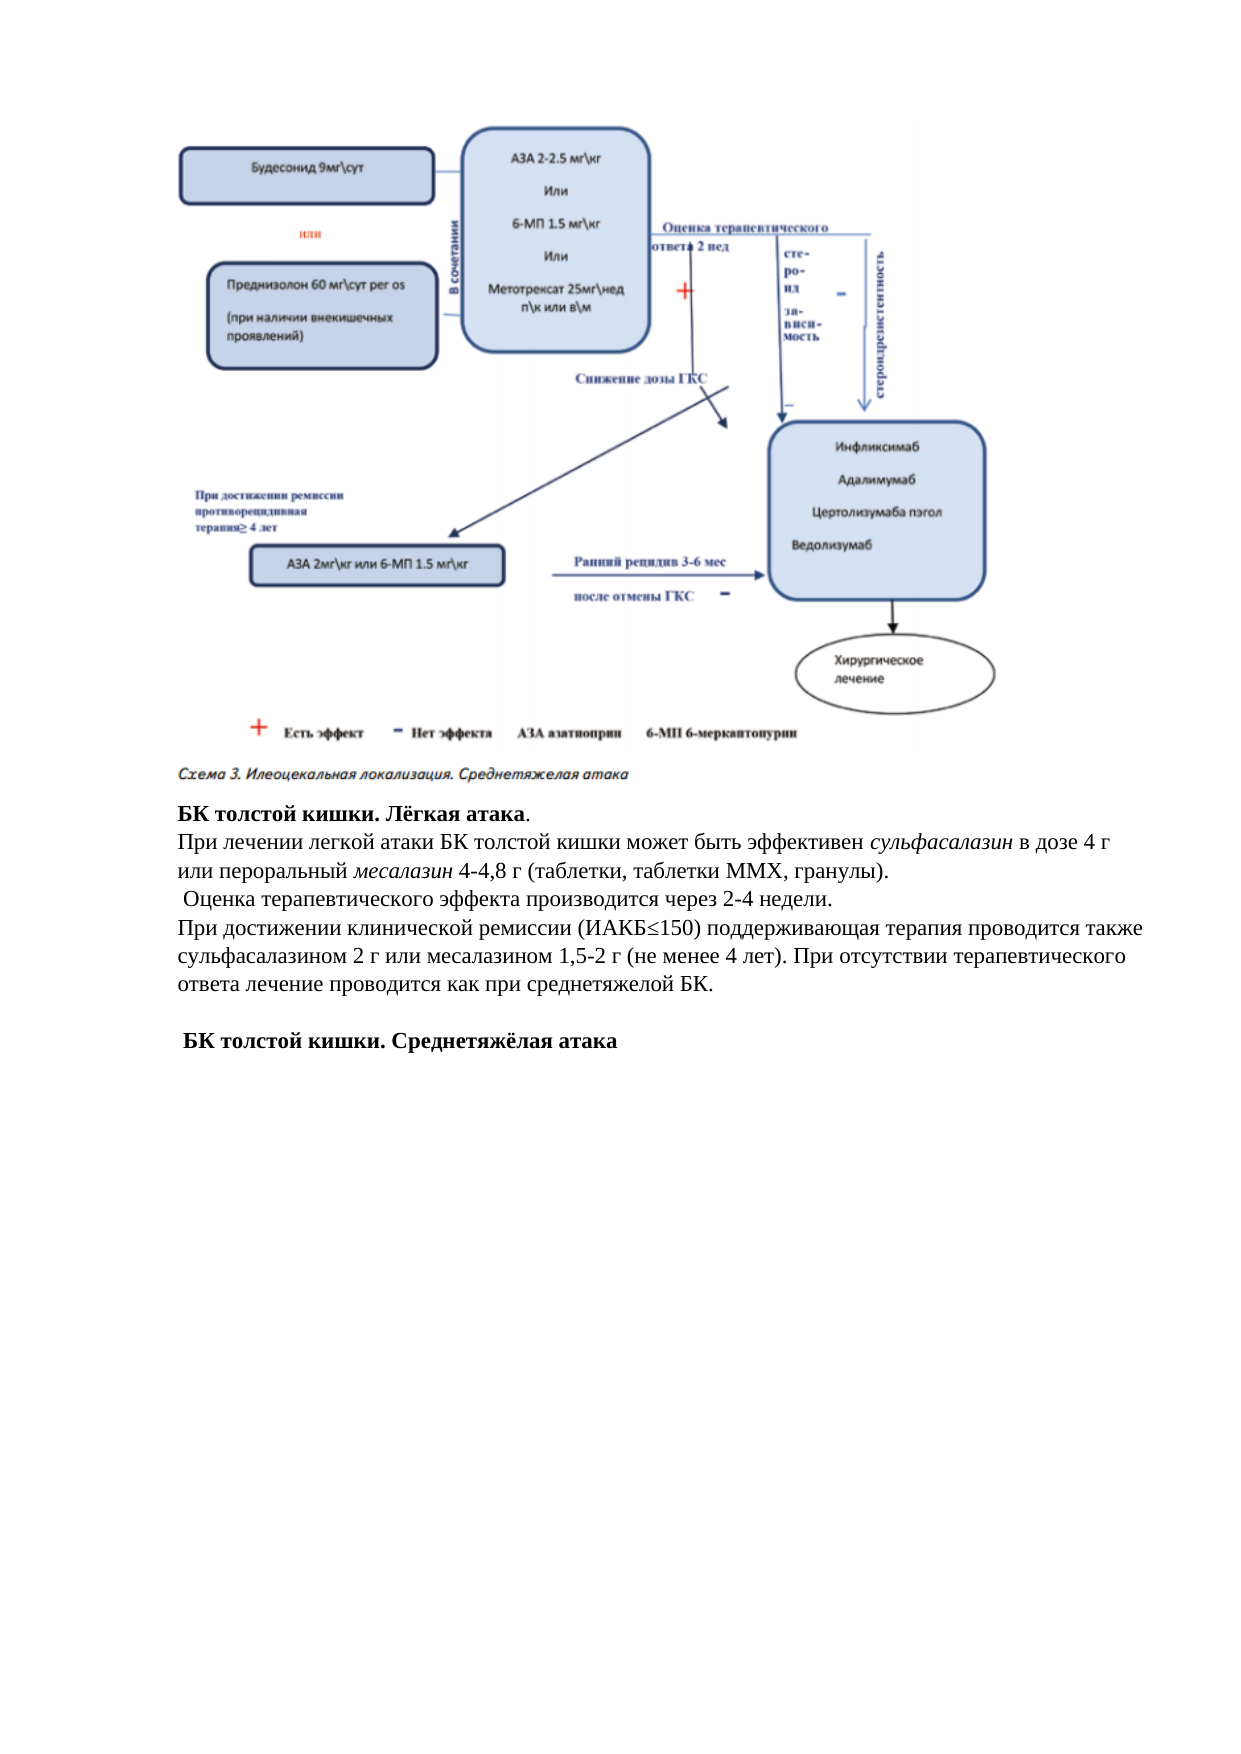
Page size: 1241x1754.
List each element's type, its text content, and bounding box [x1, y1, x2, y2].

text Оценка терапевтического эффекта производится через 2-4 недели. [177, 885, 1152, 911]
text При лечении легкой атаки БК толстой кишки может быть эффективен сульфасалазин в дозе 4 г или пероральный месалазин 4-4,8 г (таблетки, таблетки ММХ, гранулы). [177, 828, 1152, 883]
text При достижении клинической ремиссии (ИАКБ≤150) поддерживающая терапия проводится также сульфасалазином 2 г или месалазином 1,5-2 г (не менее 4 лет). При отсутствии терапевтического ответа лечение проводится как при среднетяжелой БК. [177, 913, 1152, 997]
text БК толстой кишки. Лёгкая атака. [177, 800, 1152, 826]
picture [177, 118, 1028, 798]
text БК толстой кишки. Среднетяжёлая атака [177, 1027, 1152, 1054]
